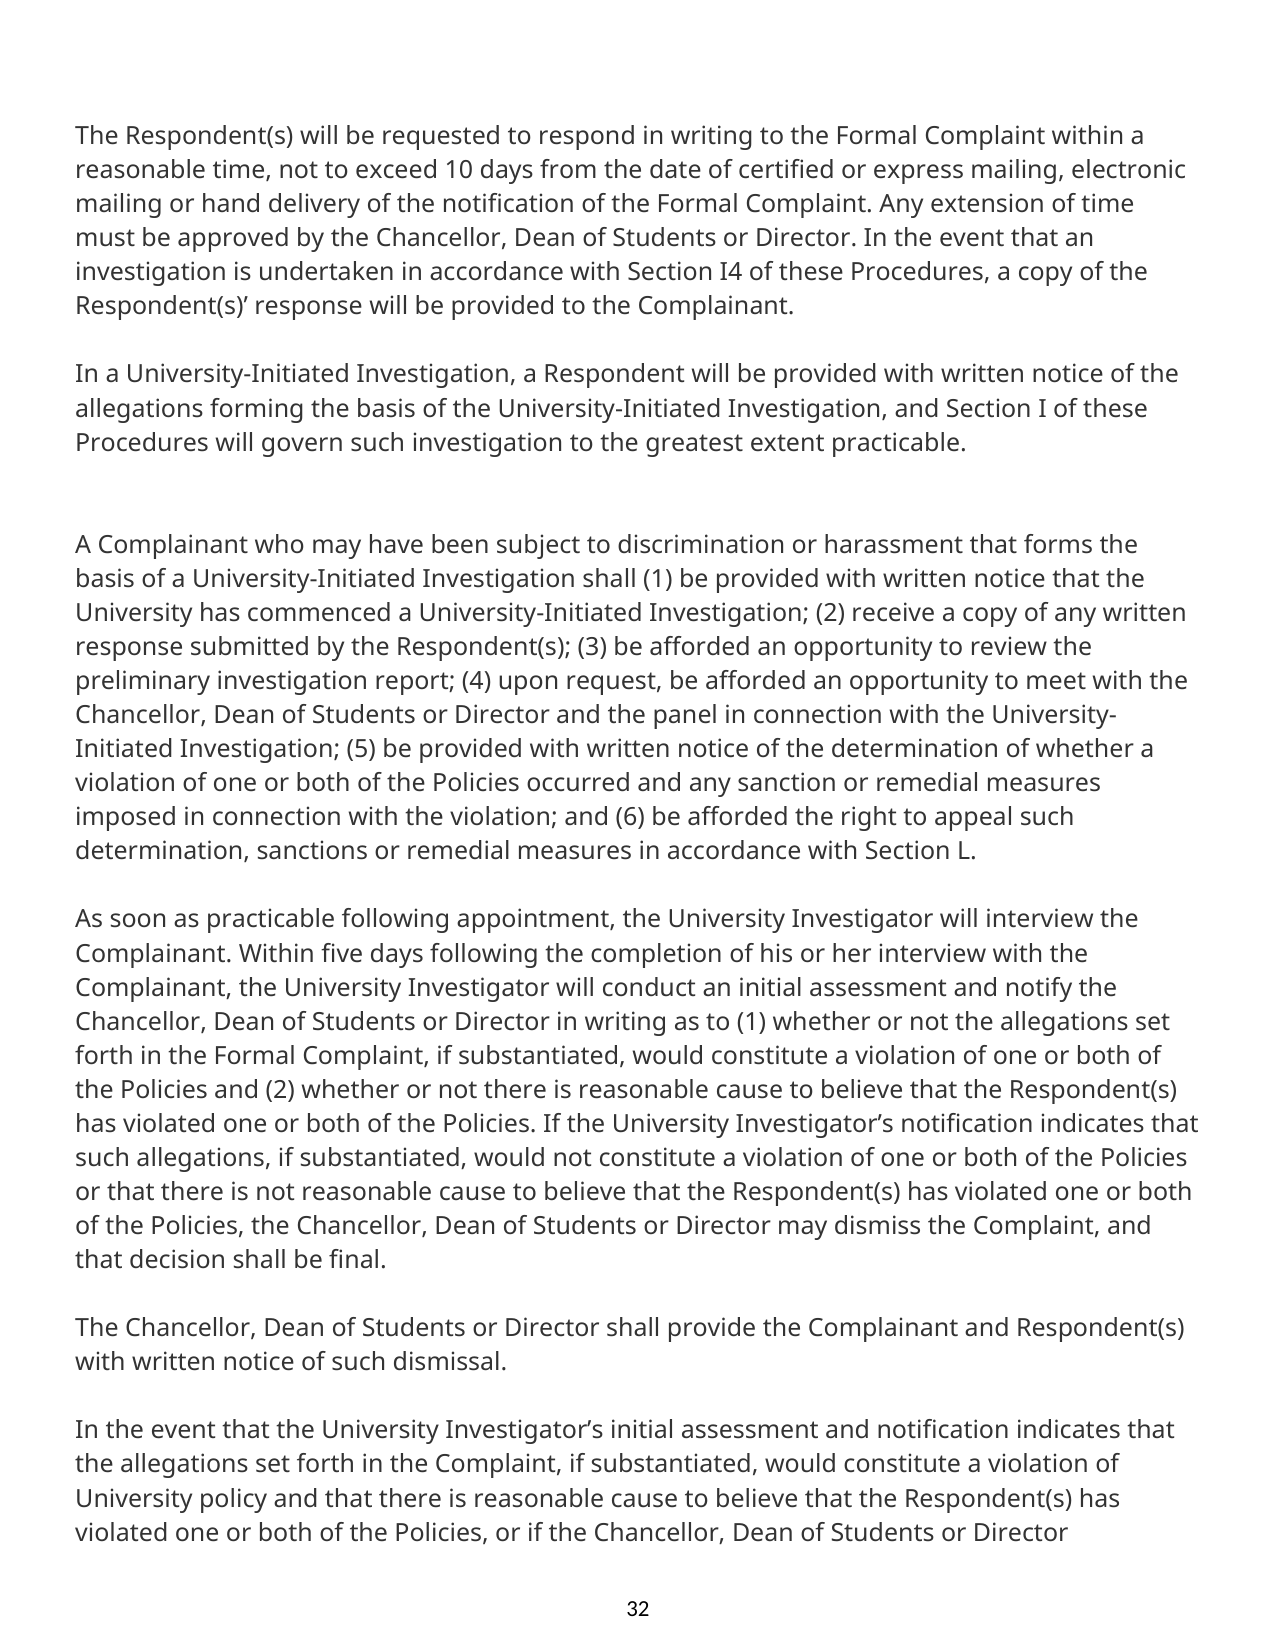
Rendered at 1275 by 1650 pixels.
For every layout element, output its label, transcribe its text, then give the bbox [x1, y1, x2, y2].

text In a University-Initiated Investigation, a Respondent will be provided with written notice of the allegations forming the basis of the University-Initiated Investigation, and Section I of these Procedures will govern such investigation to the greatest extent practicable. [75, 356, 1200, 458]
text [75, 1310, 1200, 1548]
text As soon as practicable following appointment, the University Investigator will interview the Complainant. Within five days following the completion of his or her interview with the Complainant, the University Investigator will conduct an initial assessment and notify the Chancellor, Dean of Students or Director in writing as to (1) whether or not the allegations set forth in the Formal Complaint, if substantiated, would constitute a violation of one or both of the Policies and (2) whether or not there is reasonable cause to believe that the Respondent(s) has violated one or both of the Policies. If the University Investigator’s notification indicates that such allegations, if substantiated, would not constitute a violation of one or both of the Policies or that there is not reasonable cause to believe that the Respondent(s) has violated one or both of the Policies, the Chancellor, Dean of Students or Director may dismiss the Complaint, and that decision shall be final. [75, 901, 1200, 1276]
text A Complainant who may have been subject to discrimination or harassment that forms the basis of a University-Initiated Investigation shall (1) be provided with written notice that the University has commenced a University-Initiated Investigation; (2) receive a copy of any written response submitted by the Respondent(s); (3) be afforded an opportunity to review the preliminary investigation report; (4) upon request, be afforded an opportunity to meet with the Chancellor, Dean of Students or Director and the panel in connection with the University-Initiated Investigation; (5) be provided with written notice of the determination of whether a violation of one or both of the Policies occurred and any sanction or remedial measures imposed in connection with the violation; and (6) be afforded the right to appeal such determination, sanctions or remedial measures in accordance with Section L. [75, 458, 1200, 867]
text The Respondent(s) will be requested to respond in writing to the Formal Complaint within a reasonable time, not to exceed 10 days from the date of certified or express mailing, electronic mailing or hand delivery of the notification of the Formal Complaint. Any extension of time must be approved by the Chancellor, Dean of Students or Director. In the event that an investigation is undertaken in accordance with Section I4 of these Procedures, a copy of the Respondent(s)’ response will be provided to the Complainant. [75, 118, 1200, 322]
